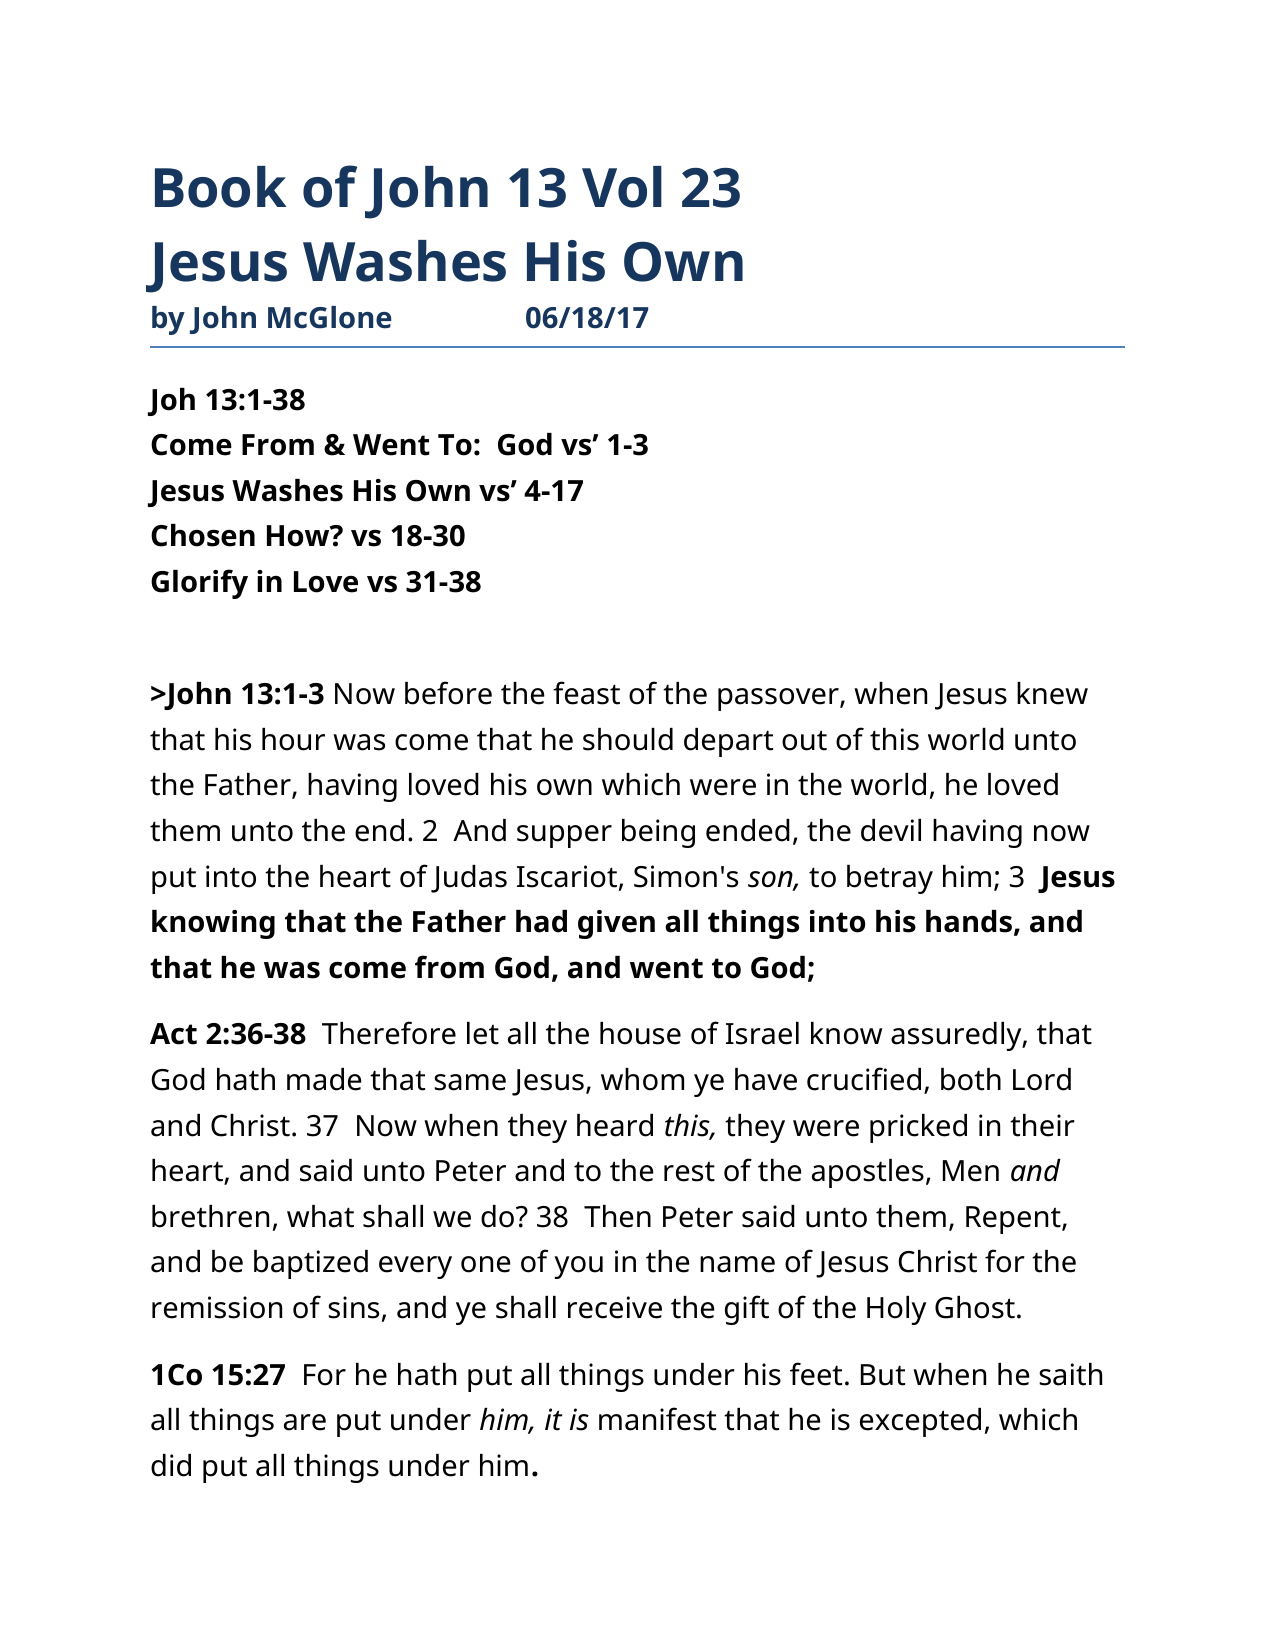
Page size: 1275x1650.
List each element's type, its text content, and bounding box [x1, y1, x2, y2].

text >John 13:1-3 Now before the feast of the passover, when Jesus knew that his hour was come that he should depart out of this world unto the Father, having loved his own which were in the world, he loved them unto the end. 2 And supper being ended, the devil having now put into the heart of Judas Iscariot, Simon's son, to betray him; 3 Jesus knowing that the Father had given all things into his hands, and that he was come from God, and went to God; [150, 628, 1125, 987]
text 1Co 15:27 For he hath put all things under his feet. But when he saith all things are put under him, it is manifest that he is excepted, which did put all things under him. [150, 1354, 1125, 1485]
text Joh 13:1-38 Come From & Went To: God vs’ 1-3 Jesus Washes His Own vs’ 4-17 Chosen How? vs 18-30 Glorify in Love vs 31-38 [150, 379, 1125, 601]
text Act 2:36-38 Therefore let all the house of Israel know assuredly, that God hath made that same Jesus, whom ye have crucified, both Lord and Christ. 37 Now when they heard this, they were pricked in their heart, and said unto Peter and to the rest of the apostles, Men and brethren, what shall we do? 38 Then Peter said unto them, Repent, and be baptized every one of you in the name of Jesus Christ for the remission of sins, and ye shall receive the gift of the Holy Ghost. [150, 1014, 1125, 1327]
title Book of John 13 Vol 23 Jesus Washes His Own by John McGlone 06/18/17 [150, 150, 1125, 346]
